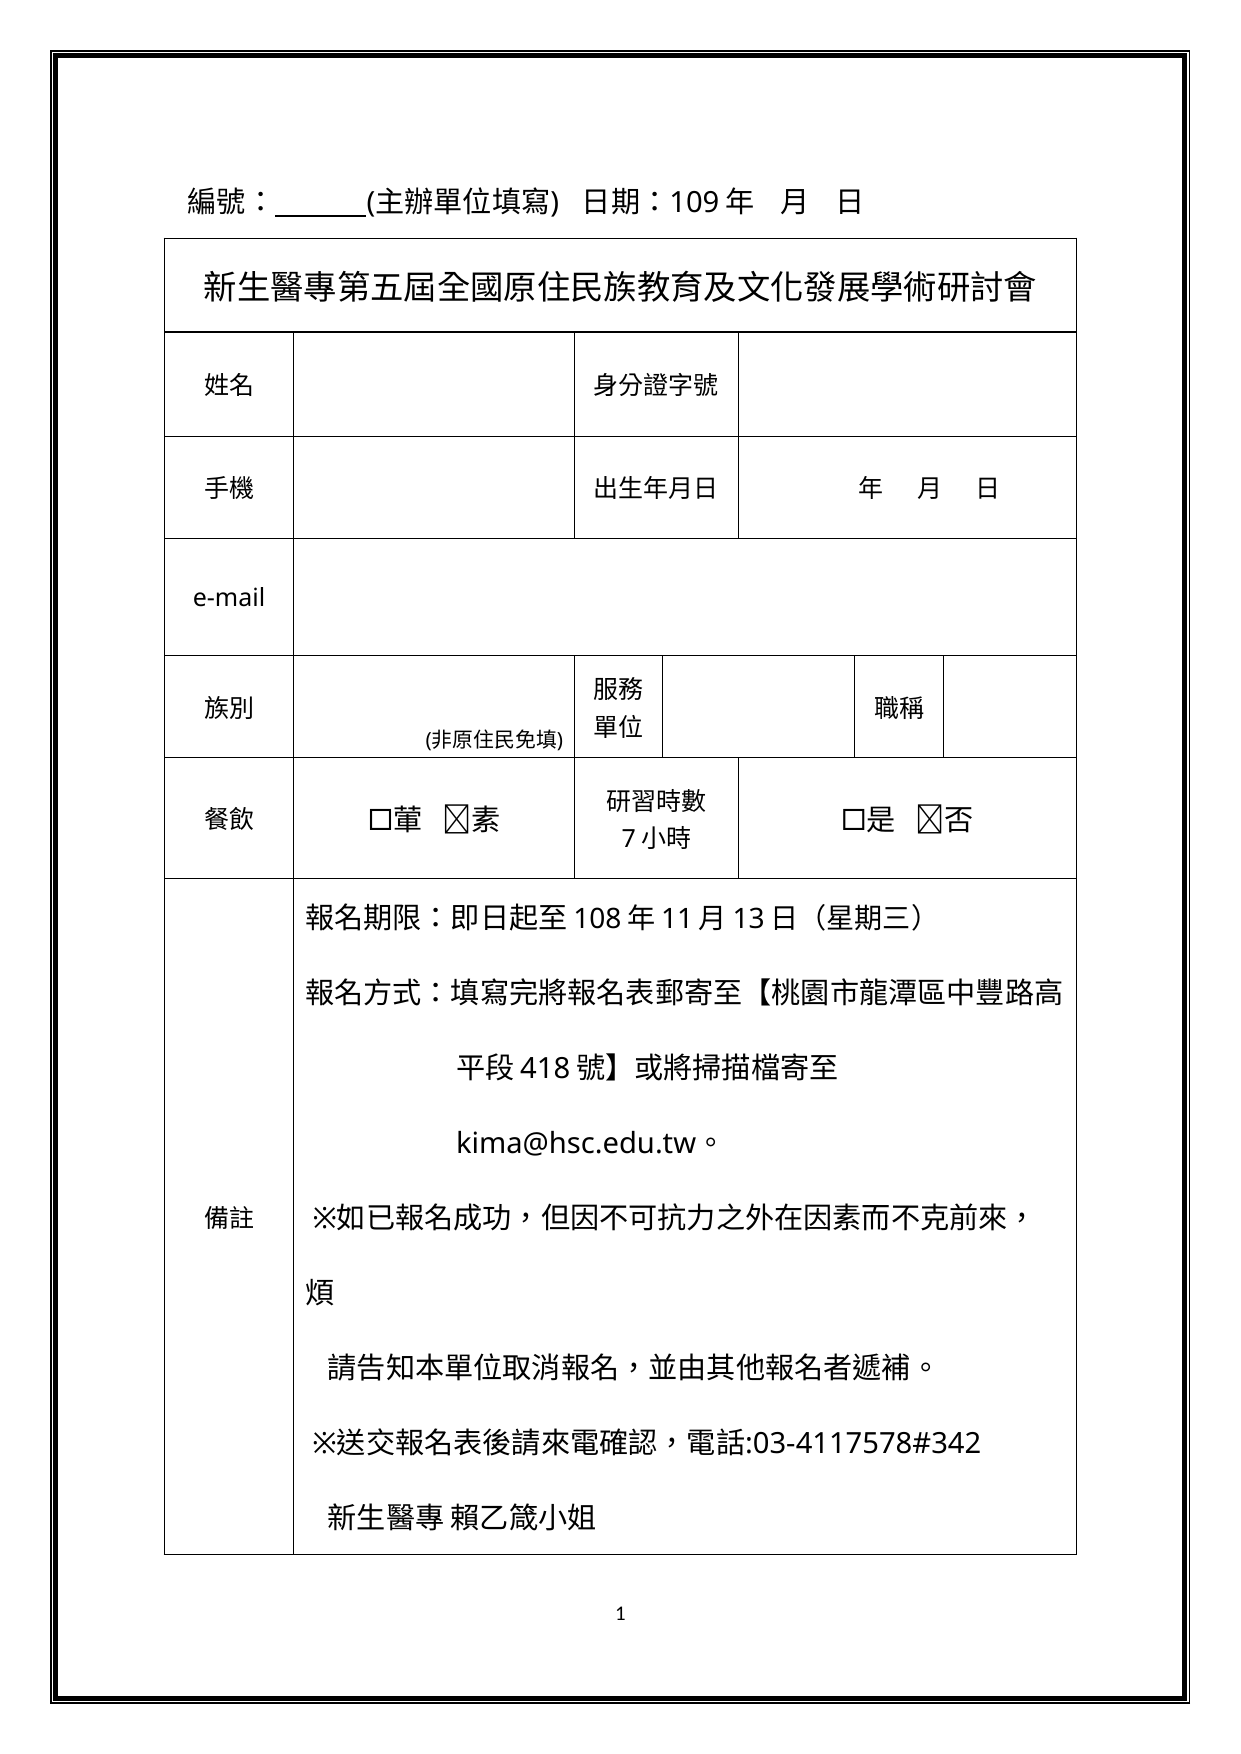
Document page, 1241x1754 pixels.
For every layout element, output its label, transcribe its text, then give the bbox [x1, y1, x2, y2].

table_cell [739, 333, 1076, 436]
table_cell 備註 [165, 879, 293, 1554]
text 編號： (主辦單位填寫) 日期：109年 月 日 [187, 162, 1053, 237]
table_cell [944, 656, 1076, 757]
table_cell 職稱 [855, 656, 943, 757]
table_cell (非原住民免填) [294, 656, 574, 757]
table_cell [294, 333, 574, 436]
table_cell [663, 656, 854, 757]
table_cell 研習時數 7小時 [575, 758, 738, 878]
table_cell 身分證字號 [575, 333, 738, 436]
table_cell 手機 [165, 437, 293, 538]
table_cell 是 否 [739, 758, 1076, 878]
table_header 新生醫專第五屆全國原住民族教育及文化發展學術研討會 [165, 239, 1076, 331]
table_cell 姓名 [165, 333, 293, 436]
table_cell [294, 437, 574, 538]
table_cell 葷 素 [294, 758, 574, 878]
table_cell 族別 [165, 656, 293, 757]
table_cell [294, 539, 1076, 655]
table_cell 年 月 日 [739, 437, 1076, 538]
table_cell 餐飲 [165, 758, 293, 878]
table_cell 報名期限：即日起至108年11月13日（星期三） 報名方式：填寫完將報名表郵寄至【桃園市龍潭區中豐路高平段418號】或將掃描檔寄至 kima@hsc.edu.tw。 ※如已報名成功，但因不可抗力之外在因素而不克前來，煩 請告知本單位取消報名，並由其他報名者遞補。 ※送交報名表後請來電確認，電話:03-4117578#342 新生醫專 賴乙箴小姐 [294, 879, 1076, 1554]
table_cell e-mail [165, 539, 293, 655]
table_cell 服務單位 [575, 656, 662, 757]
table_cell 出生年月日 [575, 437, 738, 538]
